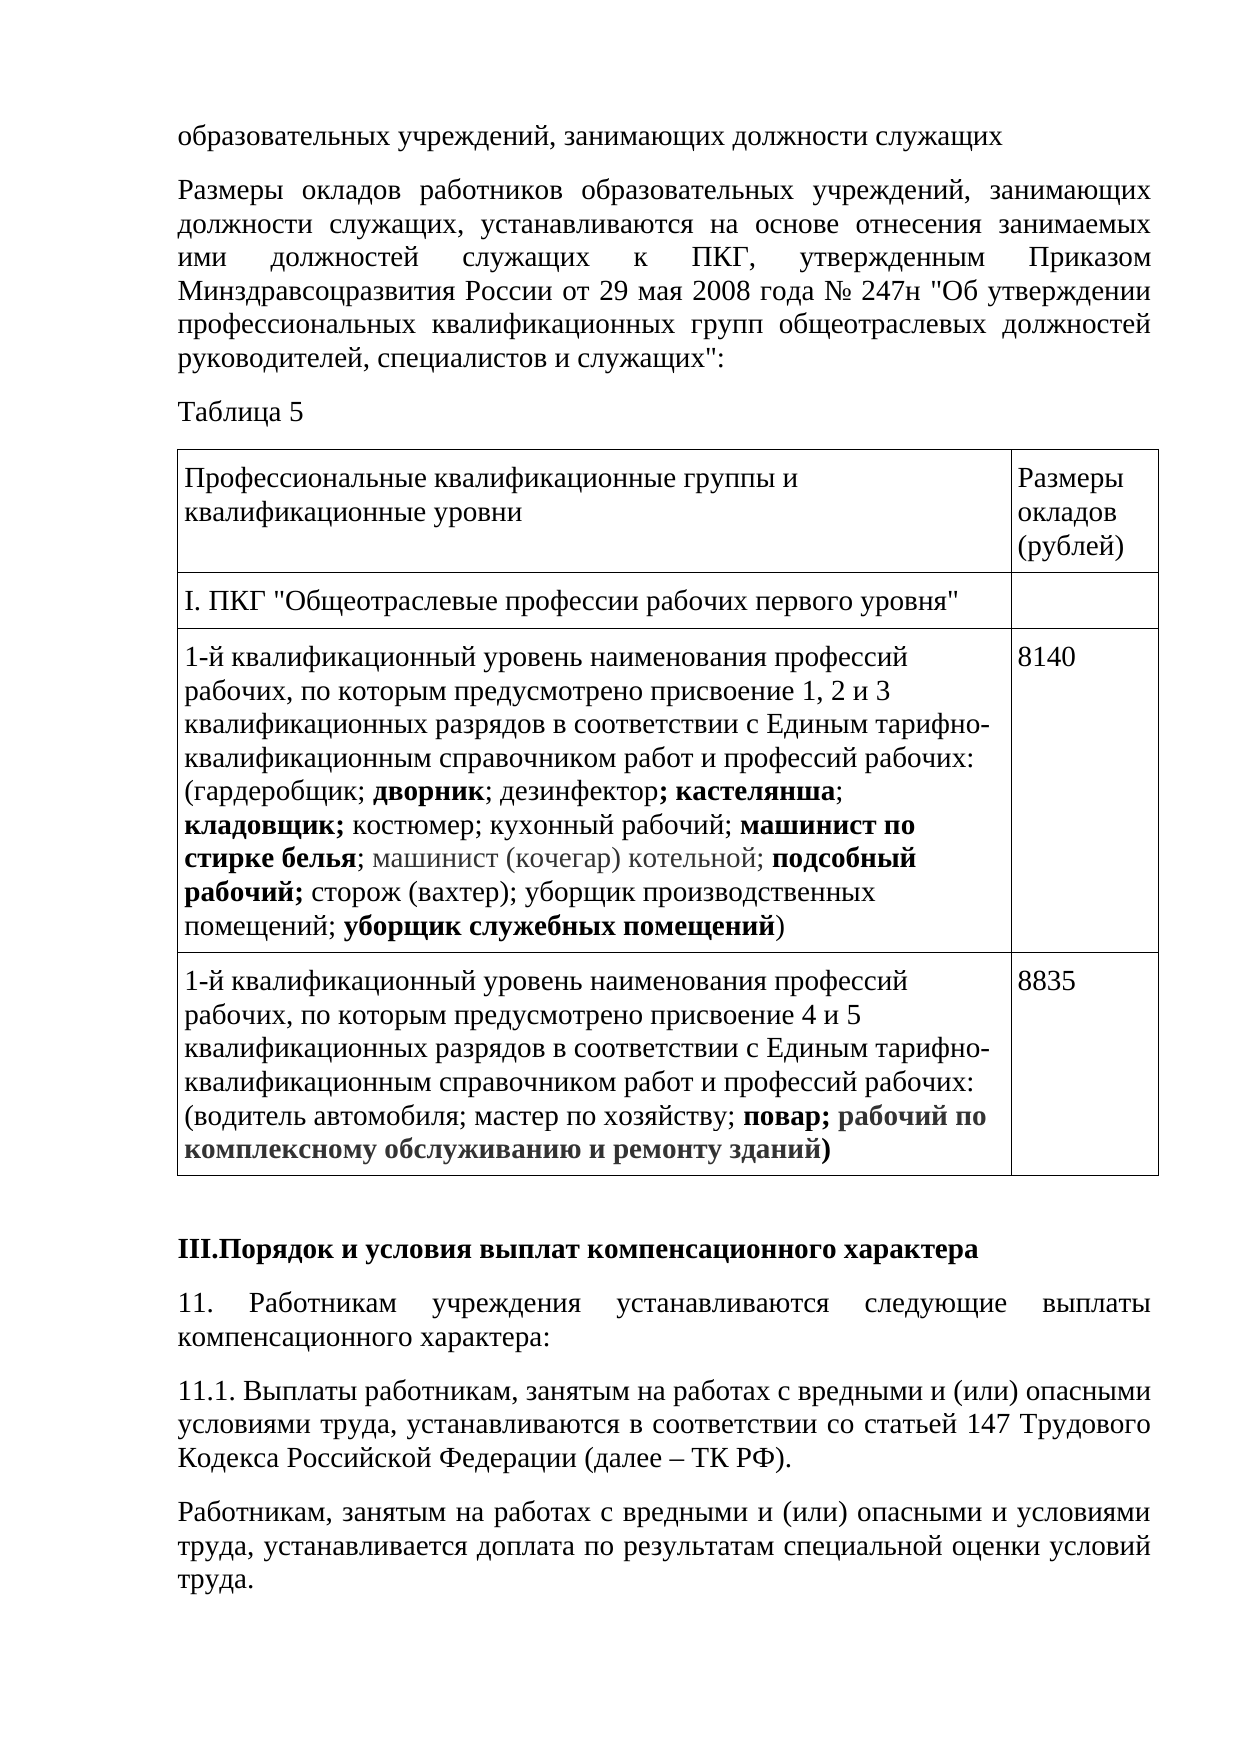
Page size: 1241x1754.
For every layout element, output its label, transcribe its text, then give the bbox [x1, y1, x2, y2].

text образовательных учреждений, занимающих должности служащих [177, 118, 1152, 152]
table_cell 8835 [1012, 953, 1158, 1175]
table_cell [1012, 573, 1158, 628]
text 11. Работникам учреждения устанавливаются следующие выплаты компенсационного характера: [177, 1285, 1152, 1352]
text III.Порядок и условия выплат компенсационного характера [177, 1231, 1152, 1264]
table_cell 8140 [1012, 629, 1158, 952]
table_cell 1-й квалификационный уровень наименования профессий рабочих, по которым предусмотрено присвоение 1, 2 и 3 квалификационных разрядов в соответствии с Единым тарифно-квалификационным справочником работ и профессий рабочих: (гардеробщик; дворник; дезинфектор; кастелянша; кладовщик; костюмер; кухонный рабочий; машинист по стирке белья; машинист (кочегар) котельной; подсобный рабочий; сторож (вахтер); уборщик производственных помещений; уборщик служебных помещений) [178, 629, 1011, 952]
text Таблица 5 [177, 394, 1152, 428]
text 11.1. Выплаты работникам, занятым на работах с вредными и (или) опасными условиями труда, устанавливаются в соответствии со статьей 147 Трудового Кодекса Российской Федерации (далее – ТК РФ). [177, 1373, 1152, 1474]
table_header Профессиональные квалификационные группы и квалификационные уровни [178, 450, 1011, 572]
table_cell I. ПКГ "Общеотраслевые профессии рабочих первого уровня" [178, 573, 1011, 628]
table_cell 1-й квалификационный уровень наименования профессий рабочих, по которым предусмотрено присвоение 4 и 5 квалификационных разрядов в соответствии с Единым тарифно-квалификационным справочником работ и профессий рабочих: (водитель автомобиля; мастер по хозяйству; повар; рабочий по комплексному обслуживанию и ремонту зданий) [178, 953, 1011, 1175]
text Размеры окладов работников образовательных учреждений, занимающих должности служащих, устанавливаются на основе отнесения занимаемых ими должностей служащих к ПКГ, утвержденным Приказом Минздравсоцразвития России от 29 мая 2008 года № 247н "Об утверждении профессиональных квалификационных групп общеотраслевых должностей руководителей, специалистов и служащих": [177, 172, 1152, 374]
table_header Размеры окладов (рублей) [1012, 450, 1158, 572]
text Работникам, занятым на работах с вредными и (или) опасными и условиями труда, устанавливается доплата по результатам специальной оценки условий труда. [177, 1494, 1152, 1595]
